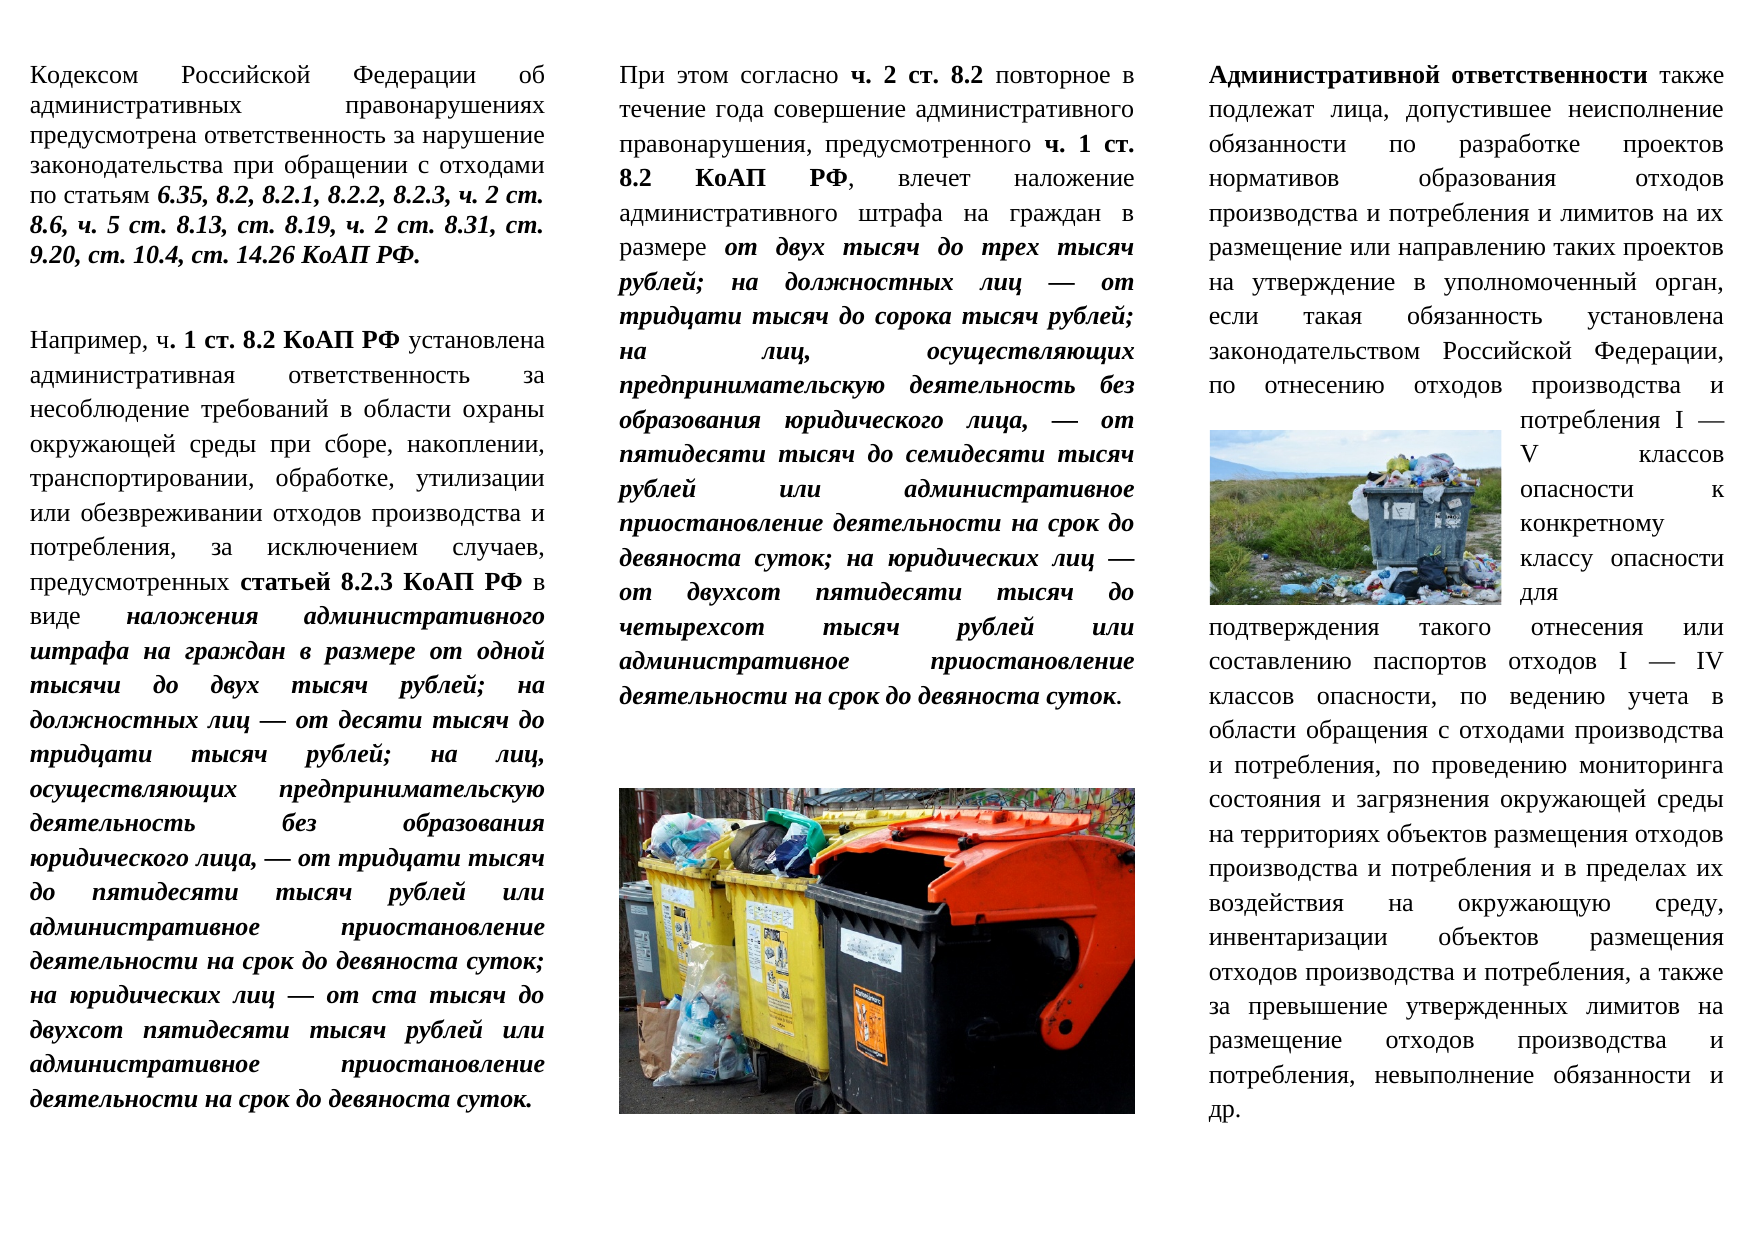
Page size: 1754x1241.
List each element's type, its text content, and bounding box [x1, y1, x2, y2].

picture [619, 788, 1135, 1114]
text Кодексом Российской Федерации об административных правонарушениях предусмотрена ответственность за нарушение законодательства при обращении с отходами по статьям 6.35, 8.2, 8.2.1, 8.2.2, 8.2.3, ч. 2 ст. 8.6, ч. 5 ст. 8.13, ст. 8.19, ч. 2 ст. 8.31, ст. 9.20, ст. 10.4, ст. 14.26 КоАП РФ. [29, 59, 545, 269]
picture [1209, 430, 1502, 605]
text При этом согласно ч. 2 ст. 8.2 повторное в течение года совершение административного правонарушения, предусмотренного ч. 1 ст. 8.2 КоАП РФ, влечет наложение административного штрафа на граждан в размере от двух тысяч до трех тысяч рублей; на должностных лиц — от тридцати тысяч до сорока тысяч рублей; на лиц, осуществляющих предпринимательскую деятельность без образования юридического лица, — от пятидесяти тысяч до семидесяти тысяч рублей или административное приостановление деятельности на срок до девяноста суток; на юридических лиц — от двухсот пятидесяти тысяч до четырехсот тысяч рублей или административное приостановление деятельности на срок до девяноста суток. [619, 59, 1135, 710]
text Например, ч. 1 ст. 8.2 КоАП РФ установлена административная ответственность за несоблюдение требований в области охраны окружающей среды при сборе, накоплении, транспортировании, обработке, утилизации или обезвреживании отходов производства и потребления, за исключением случаев, предусмотренных статьей 8.2.3 КоАП РФ в виде наложения административного штрафа на граждан в размере от одной тысячи до двух тысяч рублей; на должностных лиц — от десяти тысяч до тридцати тысяч рублей; на лиц, осуществляющих предпринимательскую деятельность без образования юридического лица, — от тридцати тысяч до пятидесяти тысяч рублей или административное приостановление деятельности на срок до девяноста суток; на юридических лиц — от ста тысяч до двухсот пятидесяти тысяч рублей или административное приостановление деятельности на срок до девяноста суток. [29, 324, 545, 1113]
text Административной ответственности также подлежат лица, допустившее неисполнение обязанности по разработке проектов нормативов образования отходов производства и потребления и лимитов на их размещение или направлению таких проектов на утверждение в уполномоченный орган, если такая обязанность установлена законодательством Российской Федерации, по отнесению отходов производства и потребления I — V классов опасности к конкретному классу опасности для подтверждения такого отнесения или составлению паспортов отходов I — IV классов опасности, по ведению учета в области обращения с отходами производства и потребления, по проведению мониторинга состояния и загрязнения окружающей среды на территориях объектов размещения отходов производства и потребления и в пределах их воздействия на окружающую среду, инвентаризации объектов размещения отходов производства и потребления, а также за превышение утвержденных лимитов на размещение отходов производства и потребления, невыполнение обязанности и др. [1208, 59, 1724, 1123]
